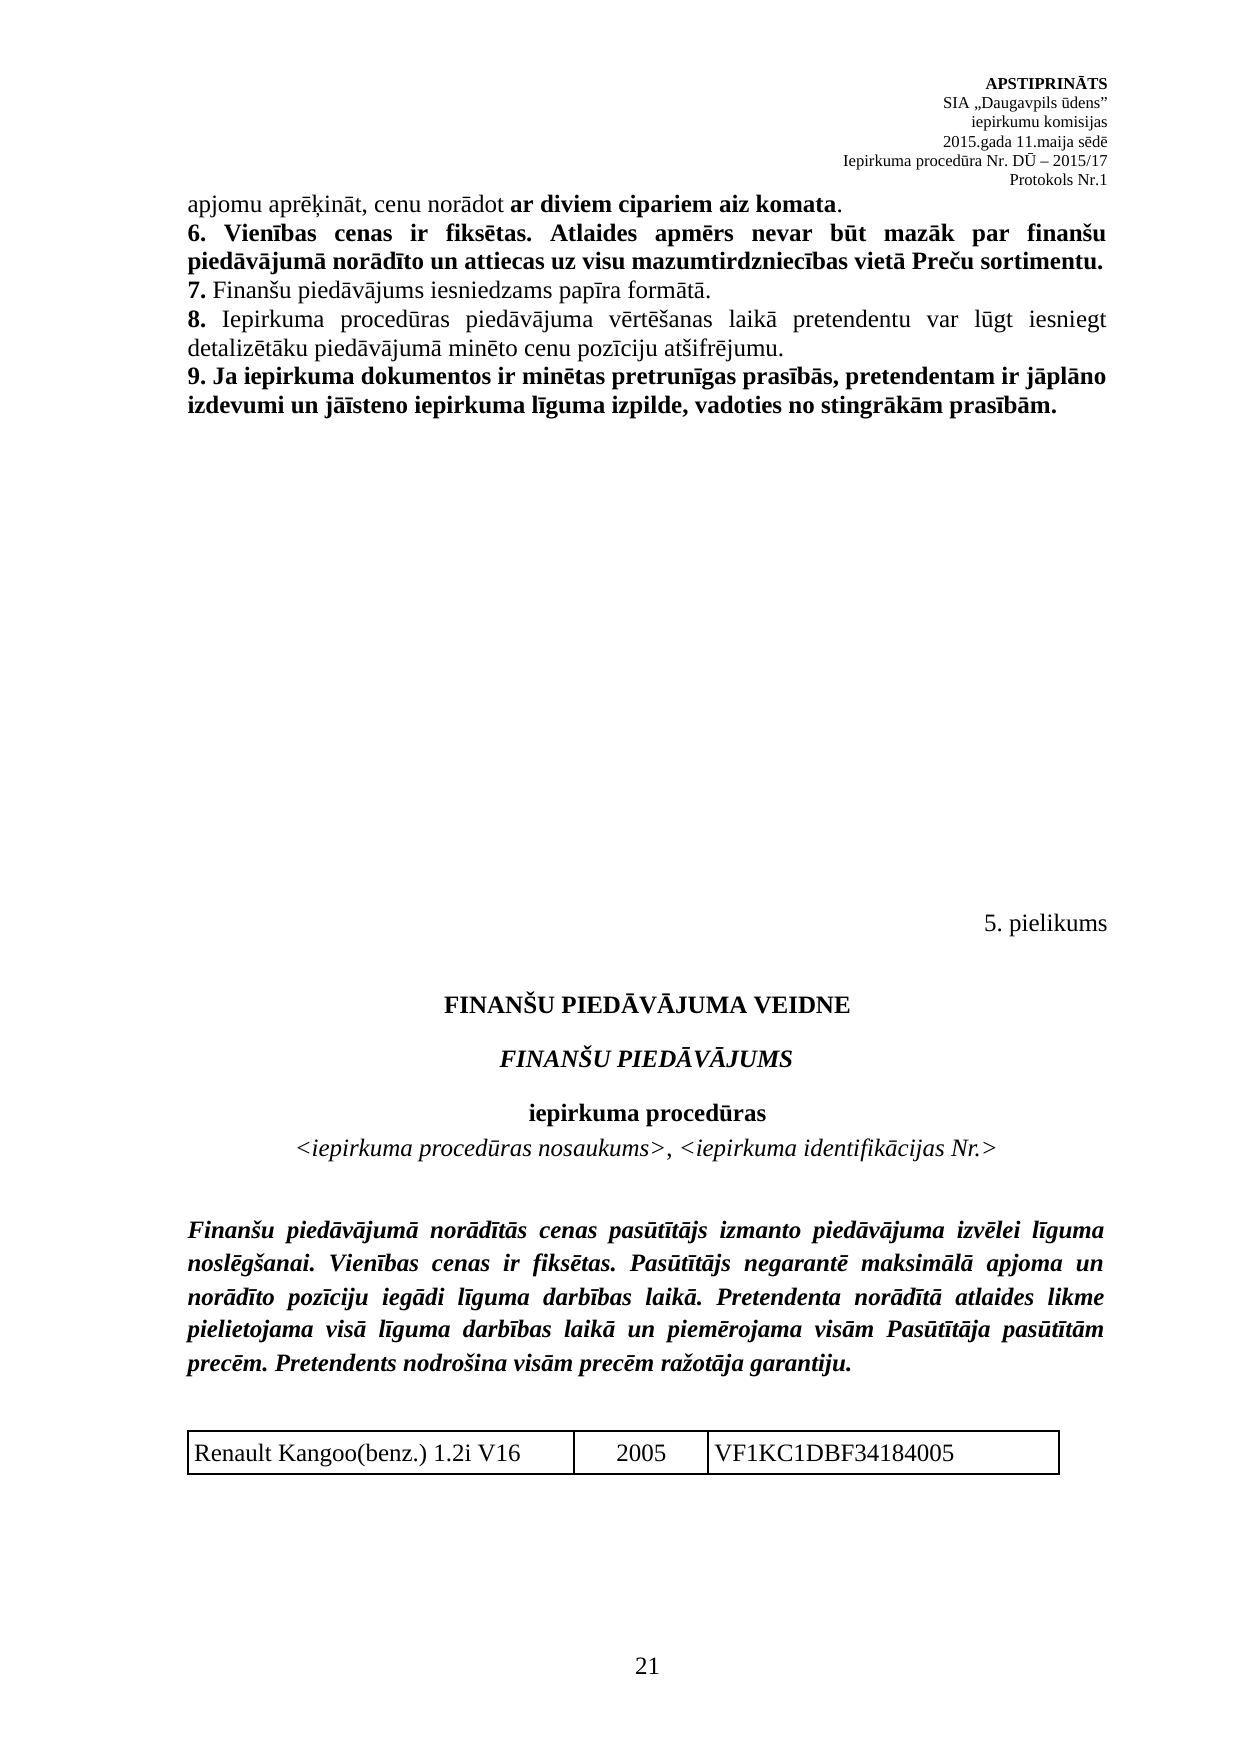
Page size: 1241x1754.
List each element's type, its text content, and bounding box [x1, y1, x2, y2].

text 6. Vienības cenas ir fiksētas. Atlaides apmērs nevar būt mazāk par finanšu piedāvājumā norādīto un attiecas uz visu mazumtirdzniecības vietā Preču sortimentu. [187, 218, 1107, 275]
text 5. pielikums [187, 908, 1107, 936]
subtitle iepirkuma procedūras [187, 1098, 1107, 1127]
text FINANŠU PIEDĀVĀJUMA VEIDNE [187, 990, 1107, 1019]
table_header VF1KC1DBF34184005 [709, 1432, 1058, 1472]
text <iepirkuma procedūras nosaukums>, <iepirkuma identifikācijas Nr.> [187, 1133, 1107, 1162]
text 7. Finanšu piedāvājums iesniedzams papīra formātā. [187, 275, 1107, 304]
table_header Renault Kangoo(benz.) 1.2i V16 [189, 1432, 573, 1472]
text FINANŠU PIEDĀVĀJUMS [187, 1044, 1107, 1073]
text 8. Iepirkuma procedūras piedāvājuma vērtēšanas laikā pretendentu var lūgt iesniegt detalizētāku piedāvājumā minēto cenu pozīciju atšifrējumu. [187, 304, 1107, 361]
text 9. Ja iepirkuma dokumentos ir minētas pretrunīgas prasībās, pretendentam ir jāplāno izdevumi un jāīsteno iepirkuma līguma izpilde, vadoties no stingrākām prasībām. [187, 361, 1107, 419]
text Finanšu piedāvājumā norādītās cenas pasūtītājs izmanto piedāvājuma izvēlei līguma noslēgšanai. Vienības cenas ir fiksētas. Pasūtītājs negarantē maksimālā apjoma un norādīto pozīciju iegādi līguma darbības laikā. Pretendenta norādītā atlaides likme pielietojama visā līguma darbības laikā un piemērojama visām Pasūtītāja pasūtītām precēm. Pretendents nodrošina visām precēm ražotāja garantiju. [187, 1216, 1107, 1376]
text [187, 189, 1107, 218]
table_header 2005 [575, 1432, 707, 1472]
